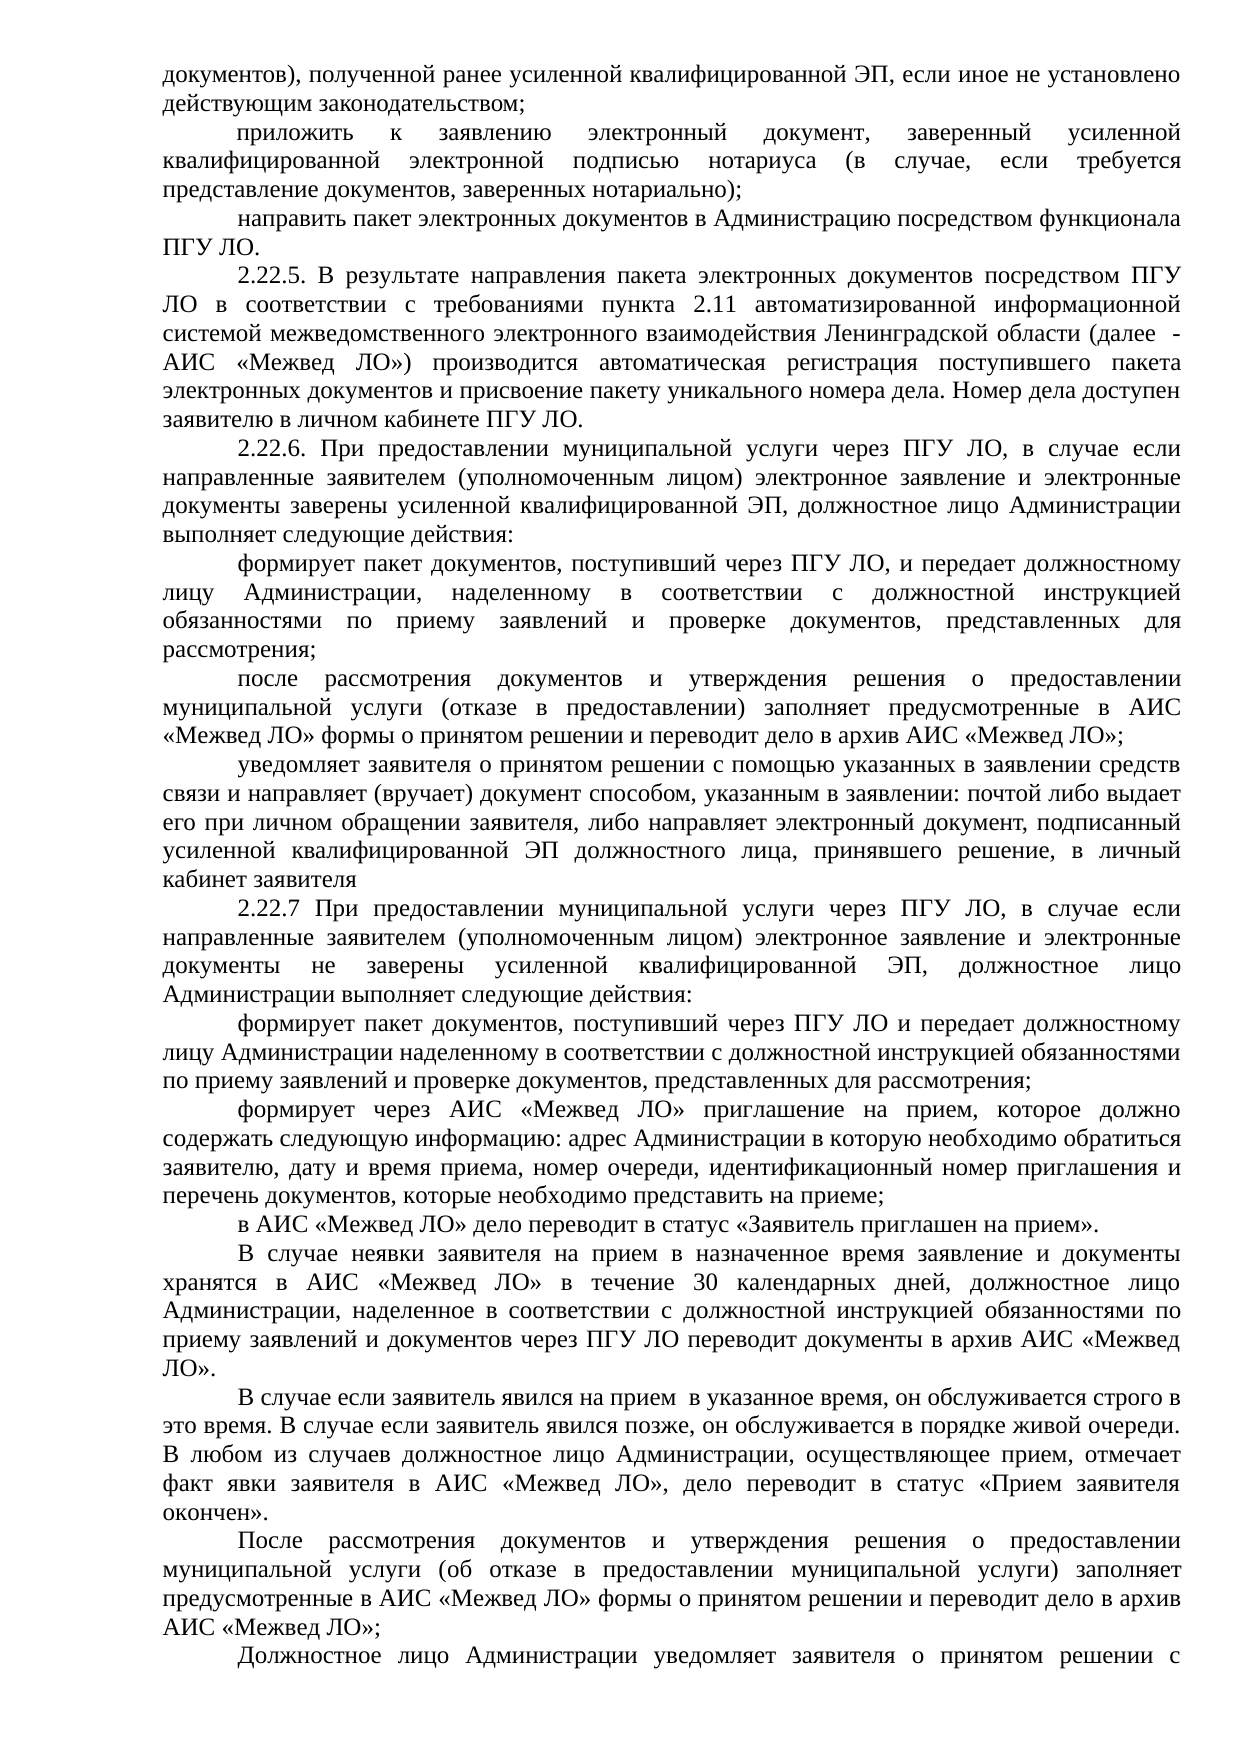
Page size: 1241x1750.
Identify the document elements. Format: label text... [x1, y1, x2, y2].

text 2.22.6. При предоставлении муниципальной услуги через ПГУ ЛО, в случае если направленные заявителем (уполномоченным лицом) электронное заявление и электронные документы заверены усиленной квалифицированной ЭП, должностное лицо Администрации выполняет следующие действия: [162, 433, 1182, 548]
text приложить к заявлению электронный документ, заверенный усиленной квалифицированной электронной подписью нотариуса (в случае, если требуется представление документов, заверенных нотариально); [162, 117, 1182, 203]
text формирует через АИС «Межвед ЛО» приглашение на прием, которое должно содержать следующую информацию: адрес Администрации в которую необходимо обратиться заявителю, дату и время приема, номер очереди, идентификационный номер приглашения и перечень документов, которые необходимо представить на приеме; [162, 1094, 1182, 1209]
text направить пакет электронных документов в Администрацию посредством функционала ПГУ ЛО. [162, 203, 1182, 260]
text в АИС «Межвед ЛО» дело переводит в статус «Заявитель приглашен на прием». [162, 1209, 1182, 1238]
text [162, 59, 1182, 117]
text В случае если заявитель явился на прием в указанное время, он обслуживается строго в это время. В случае если заявитель явился позже, он обслуживается в порядке живой очереди. В любом из случаев должностное лицо Администрации, осуществляющее прием, отмечает факт явки заявителя в АИС «Межвед ЛО», дело переводит в статус «Прием заявителя окончен». [162, 1382, 1182, 1525]
text 2.22.7 При предоставлении муниципальной услуги через ПГУ ЛО, в случае если направленные заявителем (уполномоченным лицом) электронное заявление и электронные документы не заверены усиленной квалифицированной ЭП, должностное лицо Администрации выполняет следующие действия: [162, 893, 1182, 1008]
text 2.22.5. В результате направления пакета электронных документов посредством ПГУ ЛО в соответствии с требованиями пункта 2.11 автоматизированной информационной системой межведомственного электронного взаимодействия Ленинградской области (далее - АИС «Межвед ЛО») производится автоматическая регистрация поступившего пакета электронных документов и присвоение пакету уникального номера дела. Номер дела доступен заявителю в личном кабинете ПГУ ЛО. [162, 260, 1182, 433]
text формирует пакет документов, поступивший через ПГУ ЛО, и передает должностному лицу Администрации, наделенному в соответствии с должностной инструкцией обязанностями по приему заявлений и проверке документов, представленных для рассмотрения; [162, 548, 1182, 663]
text уведомляет заявителя о принятом решении с помощью указанных в заявлении средств связи и направляет (вручает) документ способом, указанным в заявлении: почтой либо выдает его при личном обращении заявителя, либо направляет электронный документ, подписанный усиленной квалифицированной ЭП должностного лица, принявшего решение, в личный кабинет заявителя [162, 749, 1182, 893]
text после рассмотрения документов и утверждения решения о предоставлении муниципальной услуги (отказе в предоставлении) заполняет предусмотренные в АИС «Межвед ЛО» формы о принятом решении и переводит дело в архив АИС «Межвед ЛО»; [162, 663, 1182, 749]
text формирует пакет документов, поступивший через ПГУ ЛО и передает должностному лицу Администрации наделенному в соответствии с должностной инструкцией обязанностями по приему заявлений и проверке документов, представленных для рассмотрения; [162, 1008, 1182, 1094]
text В случае неявки заявителя на прием в назначенное время заявление и документы хранятся в АИС «Межвед ЛО» в течение 30 календарных дней, должностное лицо Администрации, наделенное в соответствии с должностной инструкцией обязанностями по приему заявлений и документов через ПГУ ЛО переводит документы в архив АИС «Межвед ЛО». [162, 1238, 1182, 1382]
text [162, 1640, 1182, 1669]
text После рассмотрения документов и утверждения решения о предоставлении муниципальной услуги (об отказе в предоставлении муниципальной услуги) заполняет предусмотренные в АИС «Межвед ЛО» формы о принятом решении и переводит дело в архив АИС «Межвед ЛО»; [162, 1525, 1182, 1640]
